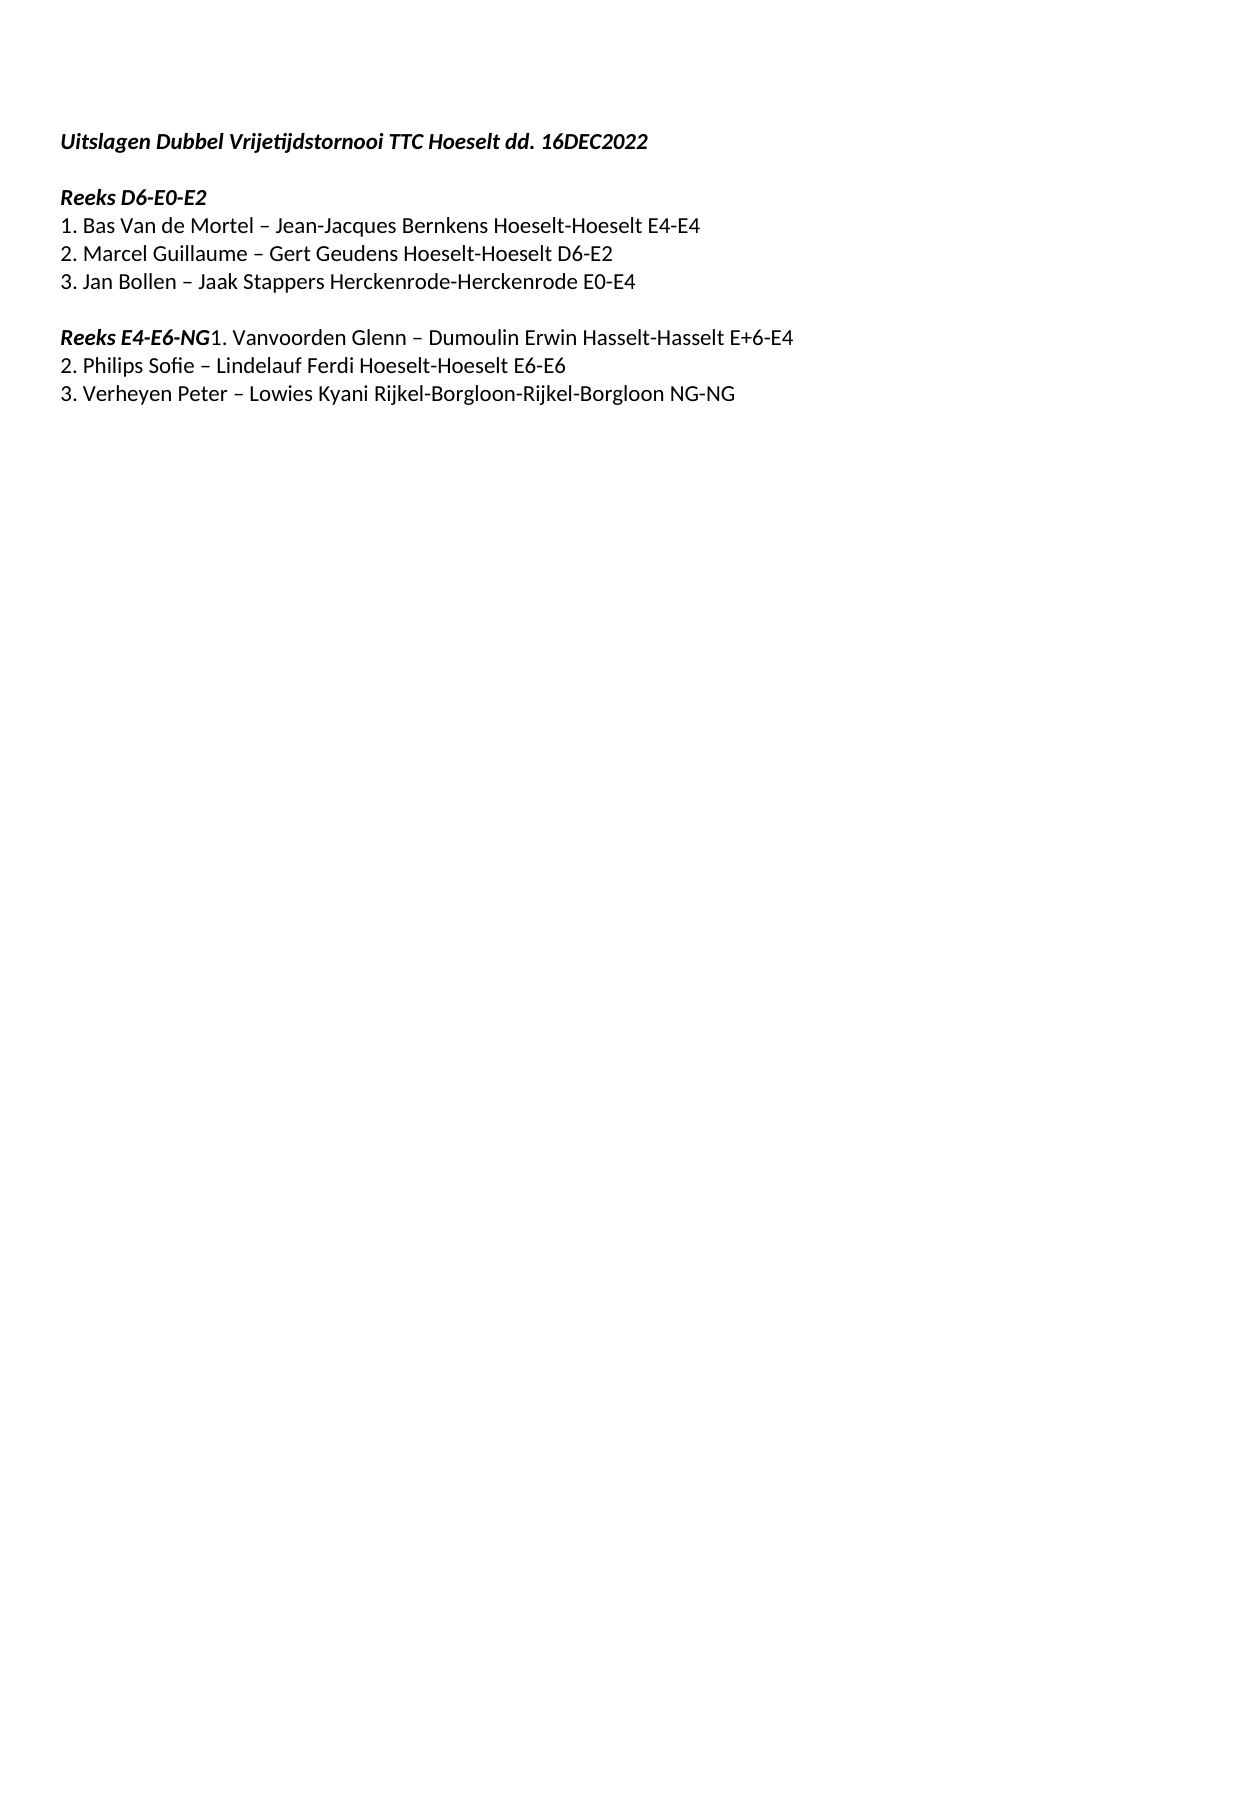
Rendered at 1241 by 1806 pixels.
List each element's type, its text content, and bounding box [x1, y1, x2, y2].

text 2. Philips Sofie – Lindelauf Ferdi Hoeselt-Hoeselt E6-E6 [60, 351, 1201, 379]
text Reeks E4-E6-NG1. Vanvoorden Glenn – Dumoulin Erwin Hasselt-Hasselt E+6-E4 [60, 323, 1201, 351]
text Reeks D6-E0-E2 [60, 183, 1201, 211]
text 1. Bas Van de Mortel – Jean-Jacques Bernkens Hoeselt-Hoeselt E4-E4 [60, 211, 1201, 239]
text Uitslagen Dubbel Vrijetijdstornooi TTC Hoeselt dd. 16DEC2022 [60, 127, 1201, 155]
text 3. Jan Bollen – Jaak Stappers Herckenrode-Herckenrode E0-E4 [60, 267, 1201, 295]
text 3. Verheyen Peter – Lowies Kyani Rijkel-Borgloon-Rijkel-Borgloon NG-NG [60, 379, 1201, 407]
text 2. Marcel Guillaume – Gert Geudens Hoeselt-Hoeselt D6-E2 [60, 239, 1201, 267]
